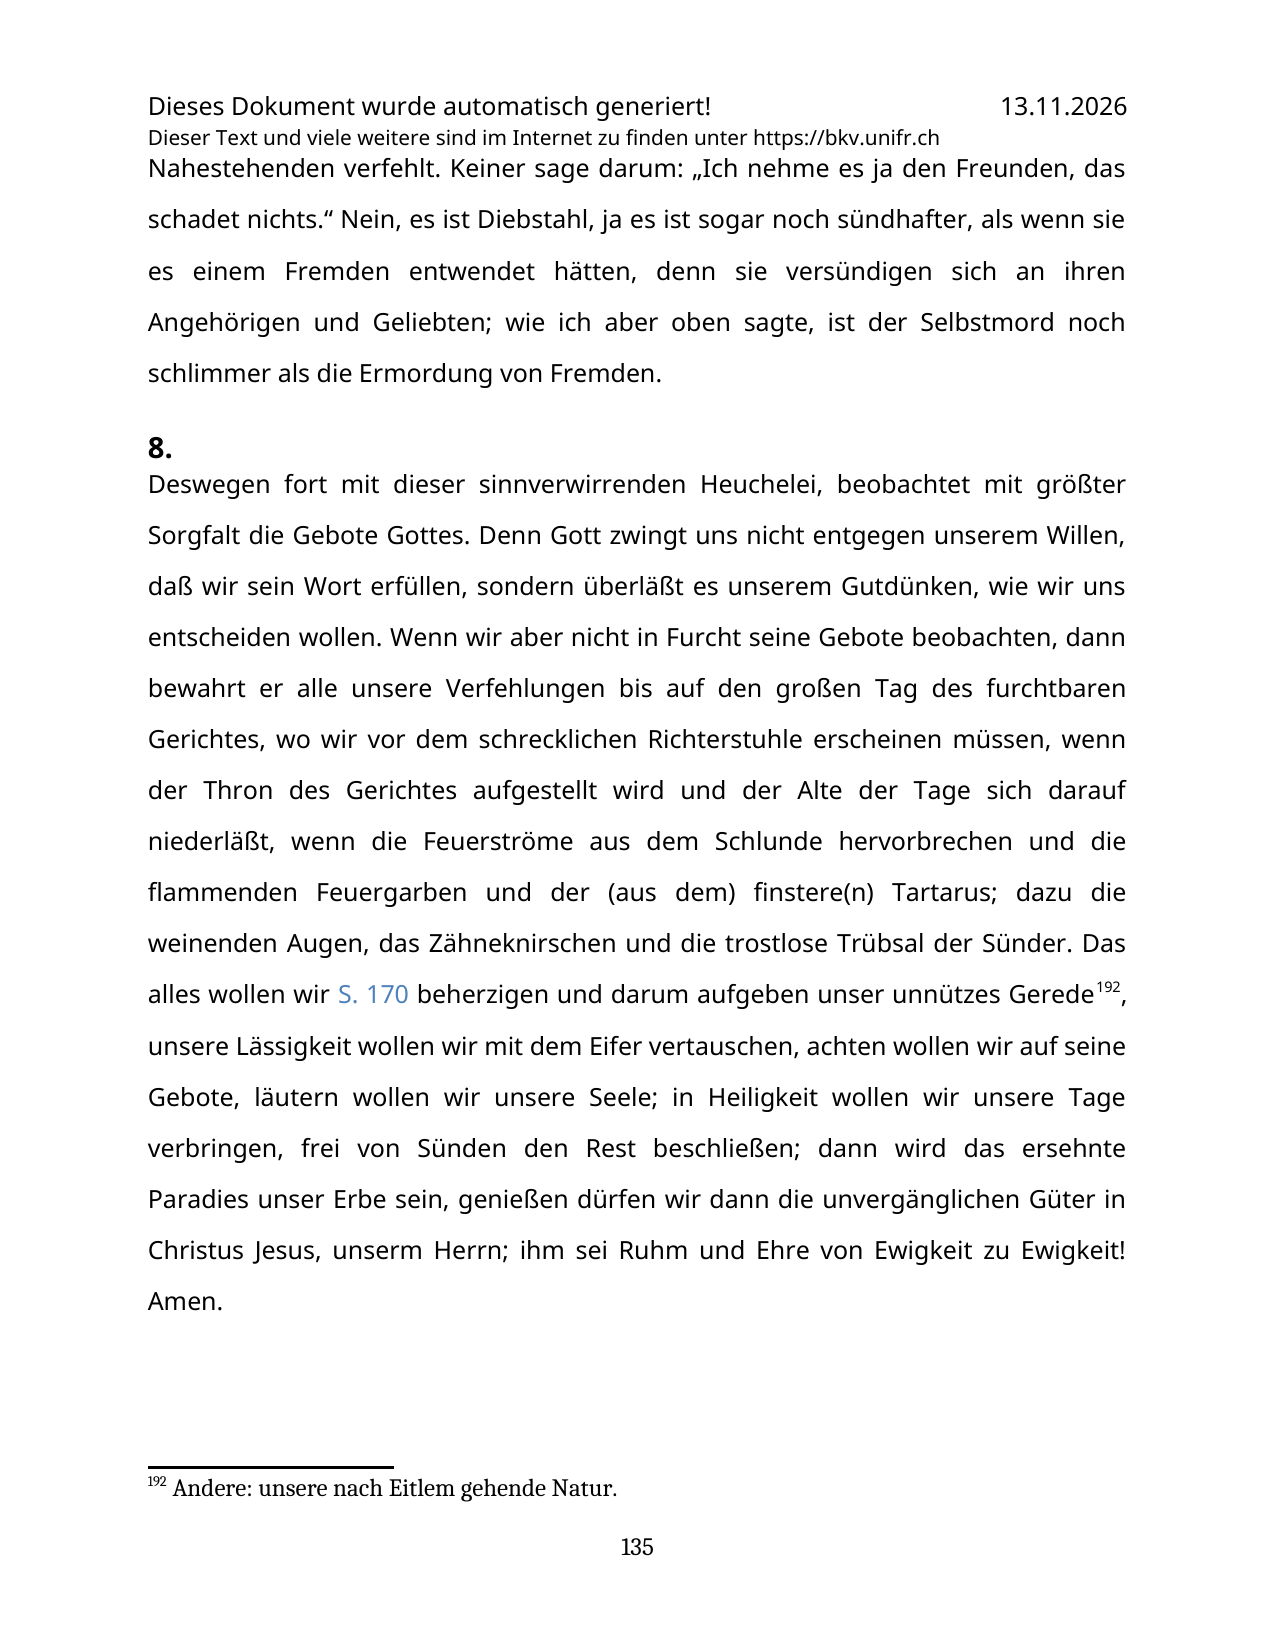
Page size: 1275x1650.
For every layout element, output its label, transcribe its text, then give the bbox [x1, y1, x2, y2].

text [148, 151, 1127, 389]
subtitle 8. [148, 427, 1127, 467]
text Deswegen fort mit dieser sinnverwirrenden Heuchelei, beobachtet mit größter Sorgfalt die Gebote Gottes. Denn Gott zwingt uns nicht entgegen unserem Willen, daß wir sein Wort erfüllen, sondern überläßt es unserem Gutdünken, wie wir uns entscheiden wollen. Wenn wir aber nicht in Furcht seine Gebote beobachten, dann bewahrt er alle unsere Verfehlungen bis auf den großen Tag des furchtbaren Gerichtes, wo wir vor dem schrecklichen Richterstuhle erscheinen müssen, wenn der Thron des Gerichtes aufgestellt wird und der Alte der Tage sich darauf niederläßt, wenn die Feuerströme aus dem Schlunde hervorbrechen und die flammenden Feuergarben und der (aus dem) finstere(n) Tartarus; dazu die weinenden Augen, das Zähneknirschen und die trostlose Trübsal der Sünder. Das alles wollen wir S. 170 beherzigen und darum aufgeben unser unnützes Gerede, unsere Lässigkeit wollen wir mit dem Eifer vertauschen, achten wollen wir auf seine Gebote, läutern wollen wir unsere Seele; in Heiligkeit wollen wir unsere Tage verbringen, frei von Sünden den Rest beschließen; dann wird das ersehnte Paradies unser Erbe sein, genießen dürfen wir dann die unvergänglichen Güter in Christus Jesus, unserm Herrn; ihm sei Ruhm und Ehre von Ewigkeit zu Ewigkeit! Amen. [148, 467, 1127, 1317]
